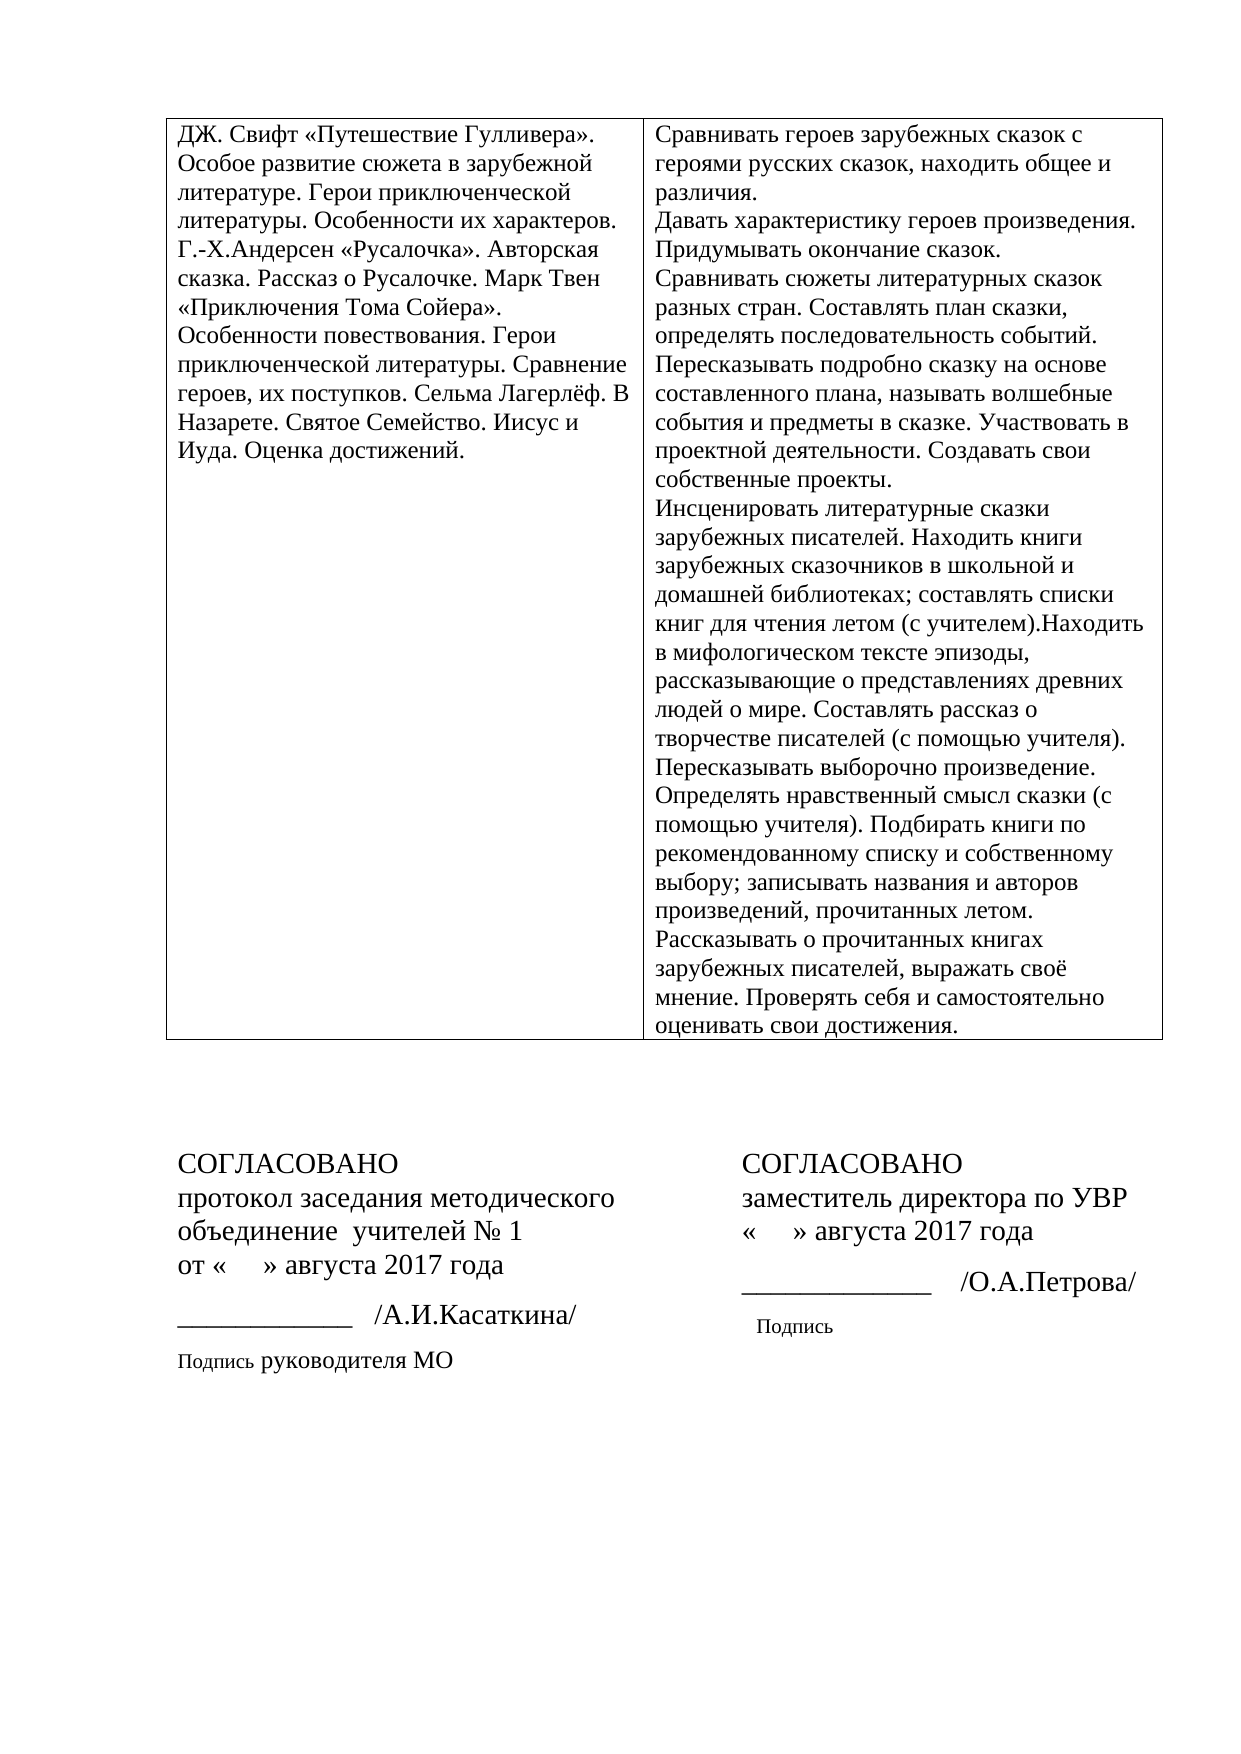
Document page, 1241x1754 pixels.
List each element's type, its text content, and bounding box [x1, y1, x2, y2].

table_header СОГЛАСОВАНО протокол заседания методического объединение учителей № 1 от « » августа 2017 года ____________ /А.И.Касаткина/ Подпись руководителя МО [166, 1146, 638, 1388]
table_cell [167, 119, 643, 1039]
table_header СОГЛАСОВАНО заместитель директора по УВР « » августа 2017 года _____________ /О.А.Петрова/ Подпись [638, 1146, 1163, 1388]
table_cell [644, 119, 1162, 1039]
